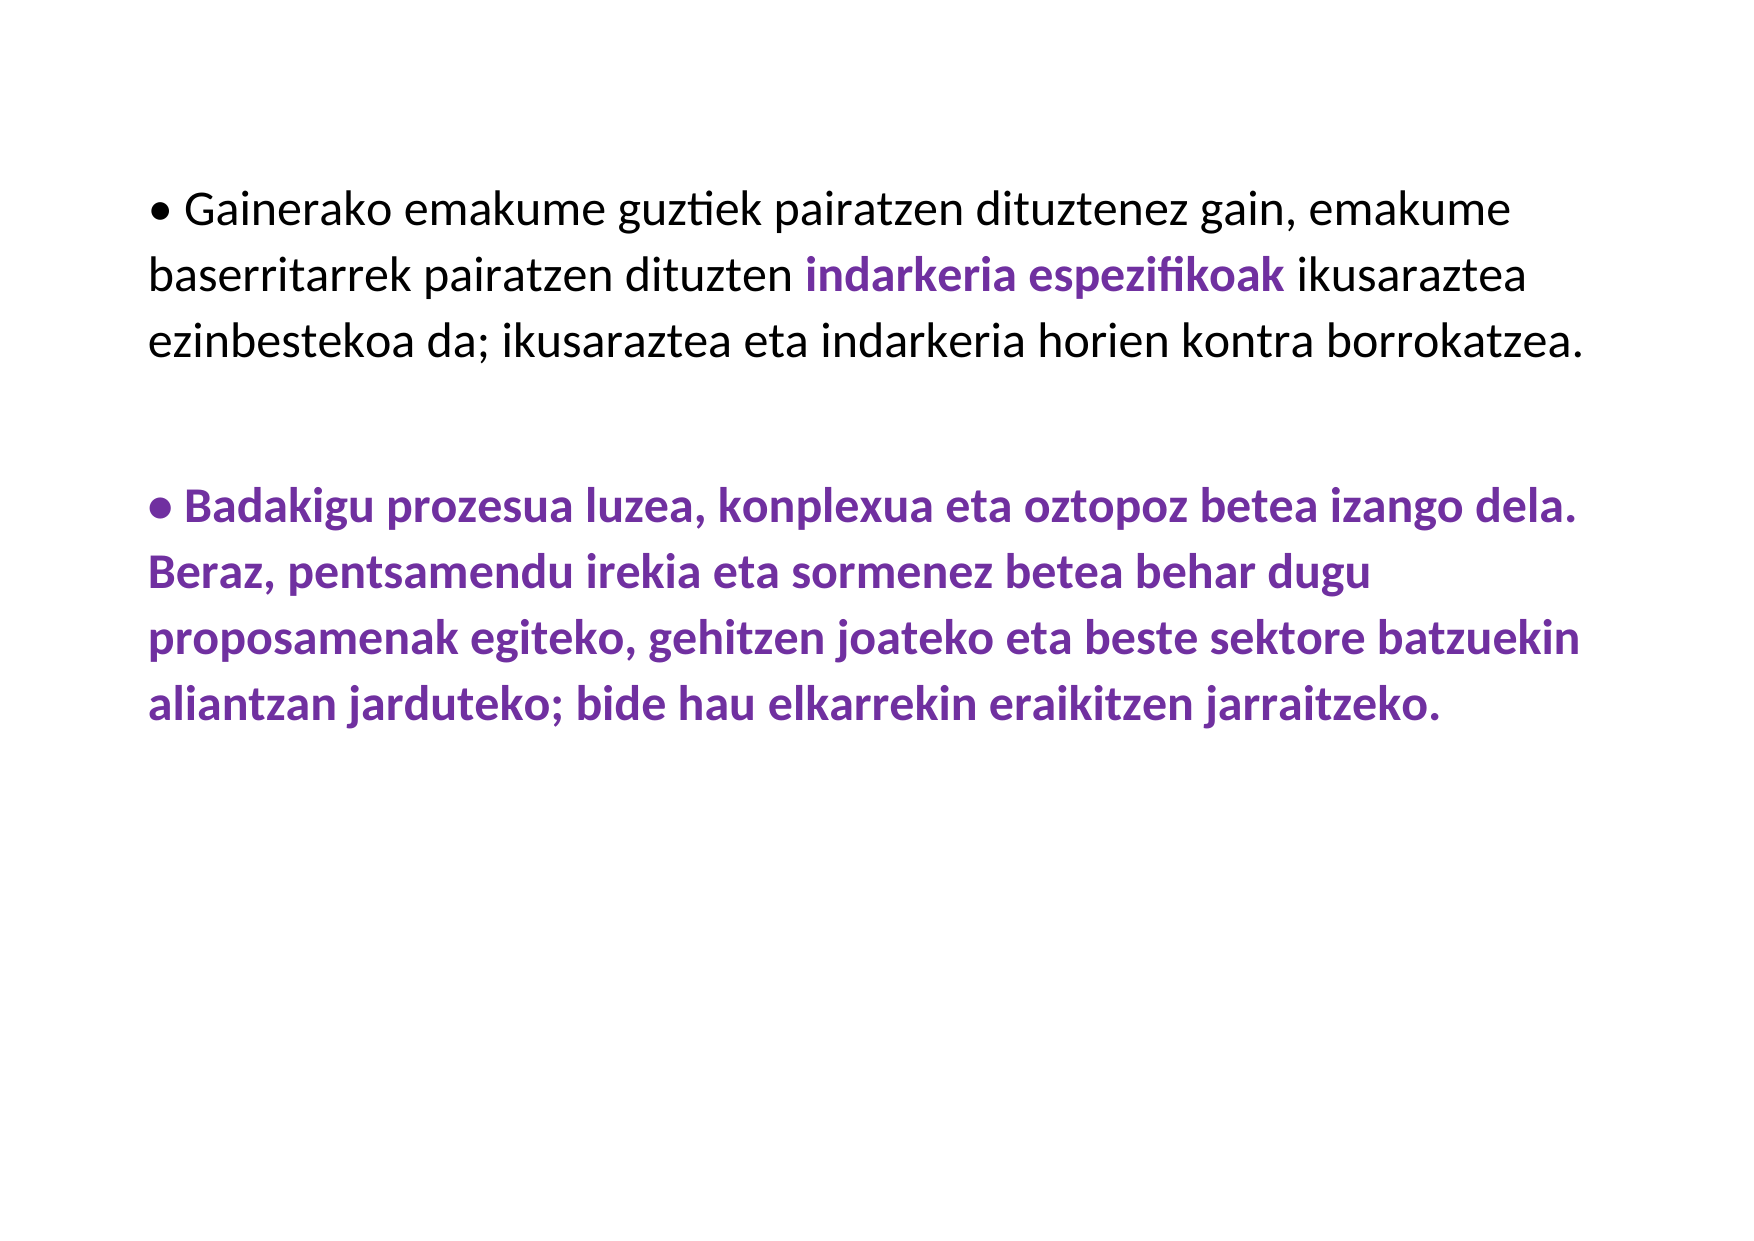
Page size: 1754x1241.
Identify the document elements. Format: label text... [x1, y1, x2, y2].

text • Gainerako emakume guztiek pairatzen dituztenez gain, emakume baserritarrek pairatzen dituzten indarkeria espezifikoak ikusaraztea ezinbestekoa da; ikusaraztea eta indarkeria horien kontra borrokatzea. [148, 177, 1606, 370]
text • Badakigu prozesua luzea, konplexua eta oztopoz betea izango dela. Beraz, pentsamendu irekia eta sormenez betea behar dugu proposamenak egiteko, gehitzen joateko eta beste sektore batzuekin aliantzan jarduteko; bide hau elkarrekin eraikitzen jarraitzeko. [148, 474, 1606, 732]
